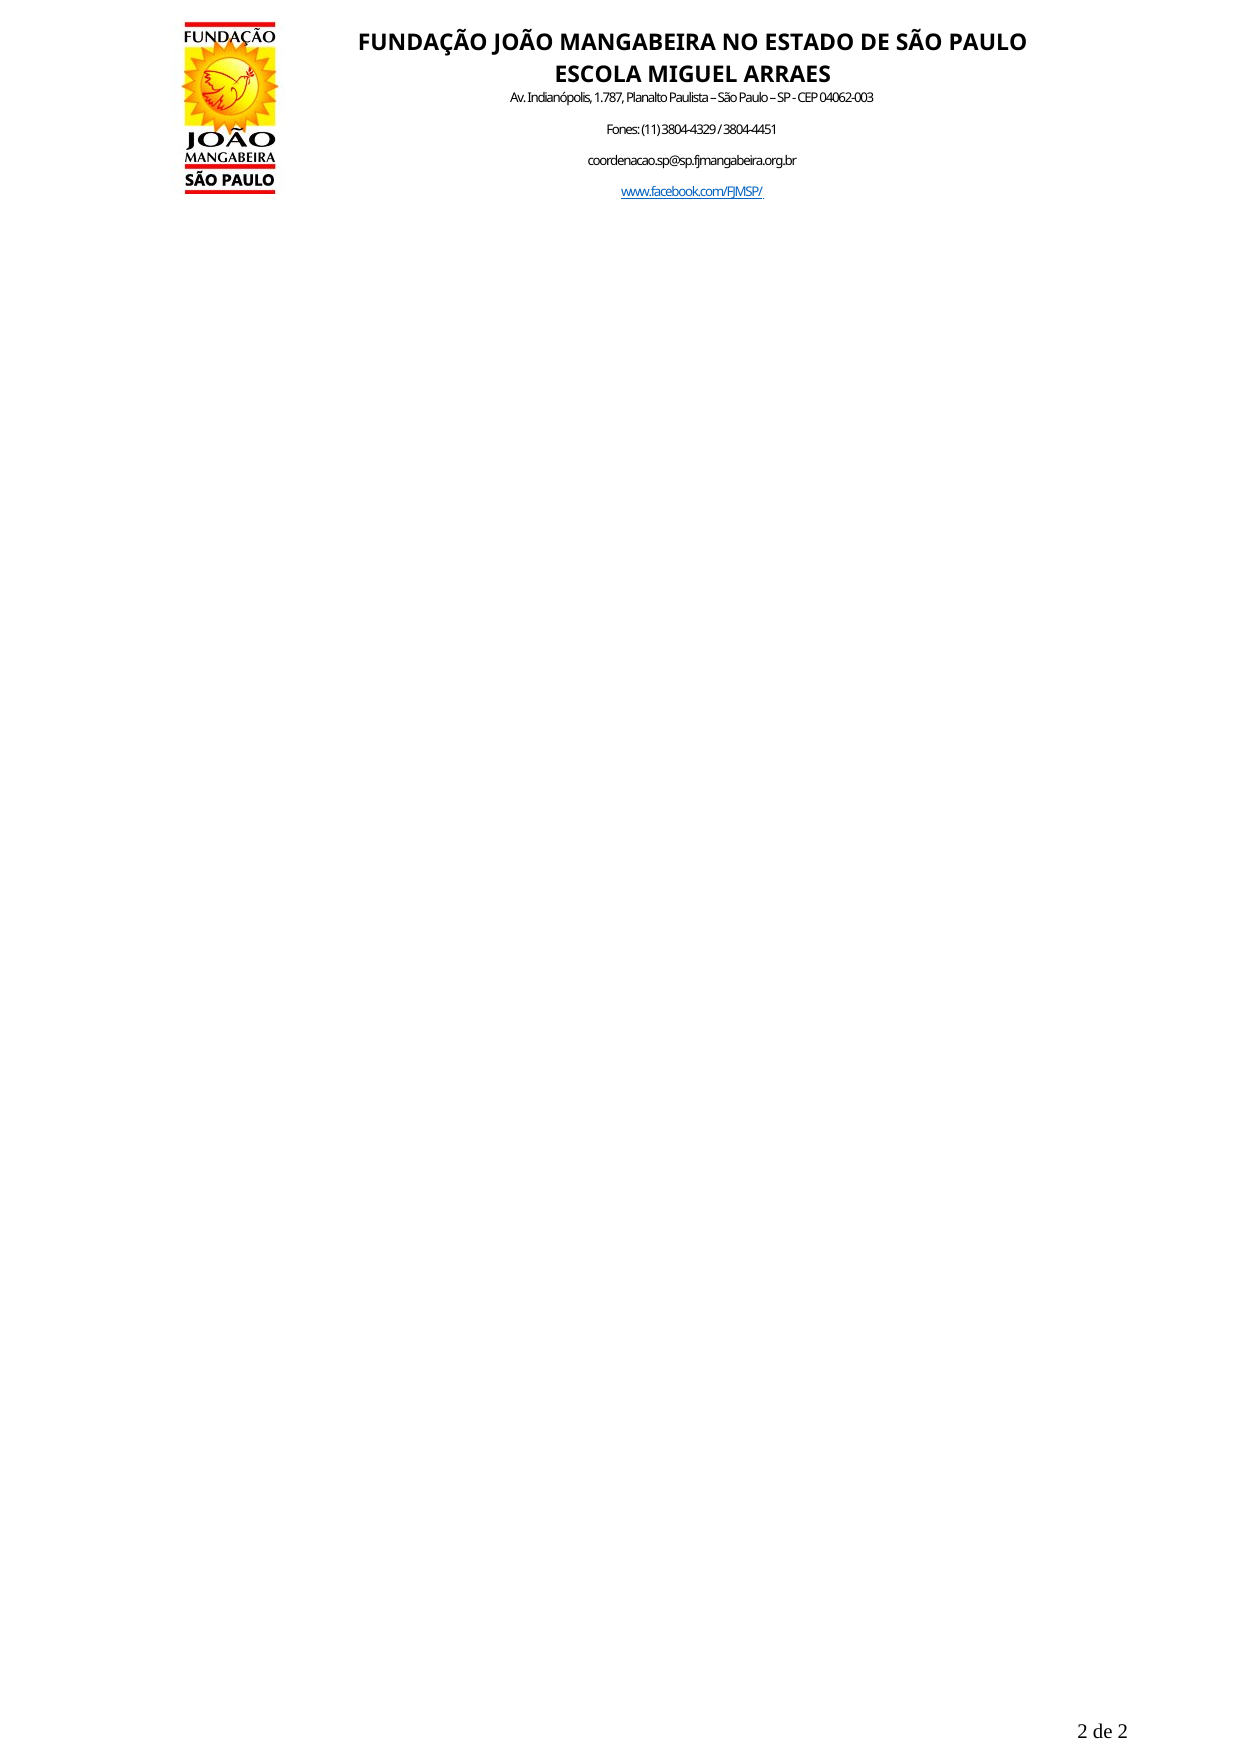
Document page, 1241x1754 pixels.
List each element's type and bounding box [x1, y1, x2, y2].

picture [140, 18, 315, 194]
